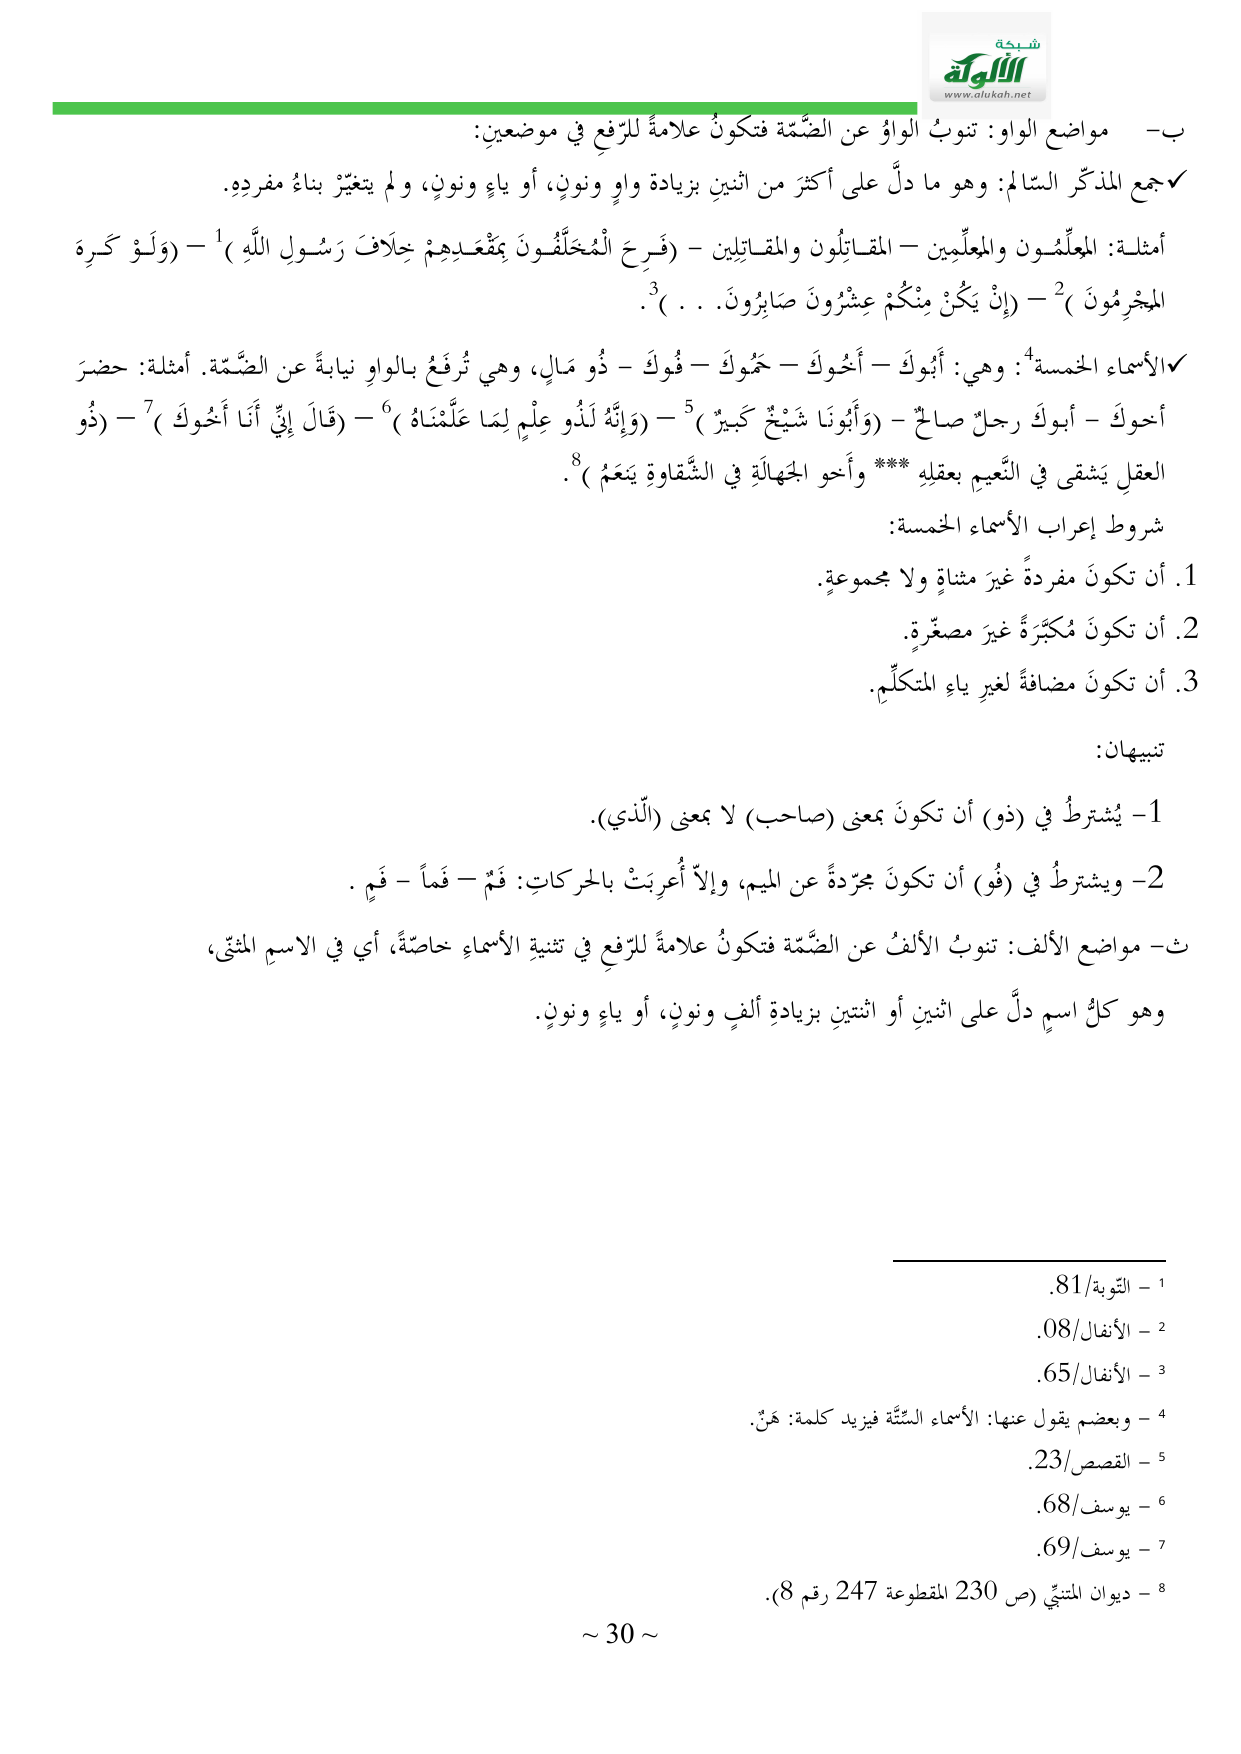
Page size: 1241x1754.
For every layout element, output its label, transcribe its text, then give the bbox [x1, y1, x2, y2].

list أن تكونَ مفردةً غيرَ مثناةٍ ولا مجموعةٍ. [75, 553, 1165, 606]
list مواضع الألف: تنوبُ الألفُ عن الضَّمّة فتكونُ علامةً للرّفعِ في تثنيةِ الأسماءِ خاصّةً، أي في الاسمِ المثنّى، [75, 920, 1165, 973]
list مواضع الواو: تنوبُ الواوُ عن الضَّمّة فتكونُ علامةً للرّفعِ في موضعينِ: [75, 104, 1165, 157]
text وهو كلُّ اسمٍ دلَّ على اثنينِ أو اثنتينِ بزيادةِ ألفٍ ونونٍ، أو ياءٍ ونونٍ. [75, 986, 1165, 1038]
list أن تكونَ مُكبَّرَةً غيرَ مصغّرةٍ. [75, 606, 1165, 658]
text تنبيهان: [75, 724, 1165, 777]
text 2- ويشترطُ في (فُو) أن تكونَ مجرّدةً عن الميم، وإلاّ أُعرِبَتْ بالحركاتِ: فَمٌ – فَماً - فَمٍ . [75, 855, 1165, 908]
list أن تكونَ مضافةً لغيرِ ياءِ المتكلِّمِ. [75, 658, 1165, 711]
text 1- يُشترطُ في (ذو) أن تكونَ بمعنى (صاحب) لا بمعنى (الّذي). [75, 789, 1165, 842]
text أمثلة: المُعلِّمُون والمُعلِّمِين – المقاتِلُون والمقاتِلِين - (فَرِحَ الْمُخَلَّفُونَ بِمَقْعَدِهِمْ خِلَافَ رَسُولِ اللَّهِ ) – (وَلَوْ كَرِهَ المُجْرِمُونَ ) – (إِنْ يَكُنْ مِنْكُمْ عِشْرُونَ صَابِرُونَ. . . ). [75, 223, 1165, 328]
list شروط إعراب الأسماء الخمسة: [75, 500, 1165, 553]
list جمع المذكّر السّالم: وهو ما دلَّ على أكثرَ من اثنينِ بزيادة واوٍ ونونٍ، أو ياءٍ ونونٍ، ولم يتغيّرْ بناءُ مفردِهِ. [75, 157, 1165, 210]
list الأسماء الخمسة: وهي: أَبُوكَ – أَخُوكَ – حَمُوكَ – فُوكَ - ذُو مَالٍ، وهي تُرفَعُ بالواوِ نيابةً عن الضَّمّة. أمثلة: حضرَ أخوكَ - أبوكَ رجلٌ صالحٌ - (وَأَبُونَا شَيْخٌ كَبيرٌ ) – (وَإِنَّهُ لَذُو عِلْمٍ لِمَا عَلَّمْنَاهُ ) – (قَالَ إِنِّي أَنَا أَخُوكَ ) – (ذُو العقلِ يَشقى في النَّعيمِ بعقلِهِ *** وأَخو الجَهالَةِ في الشَّقاوةِ يَنعَمُ ). [75, 341, 1165, 500]
